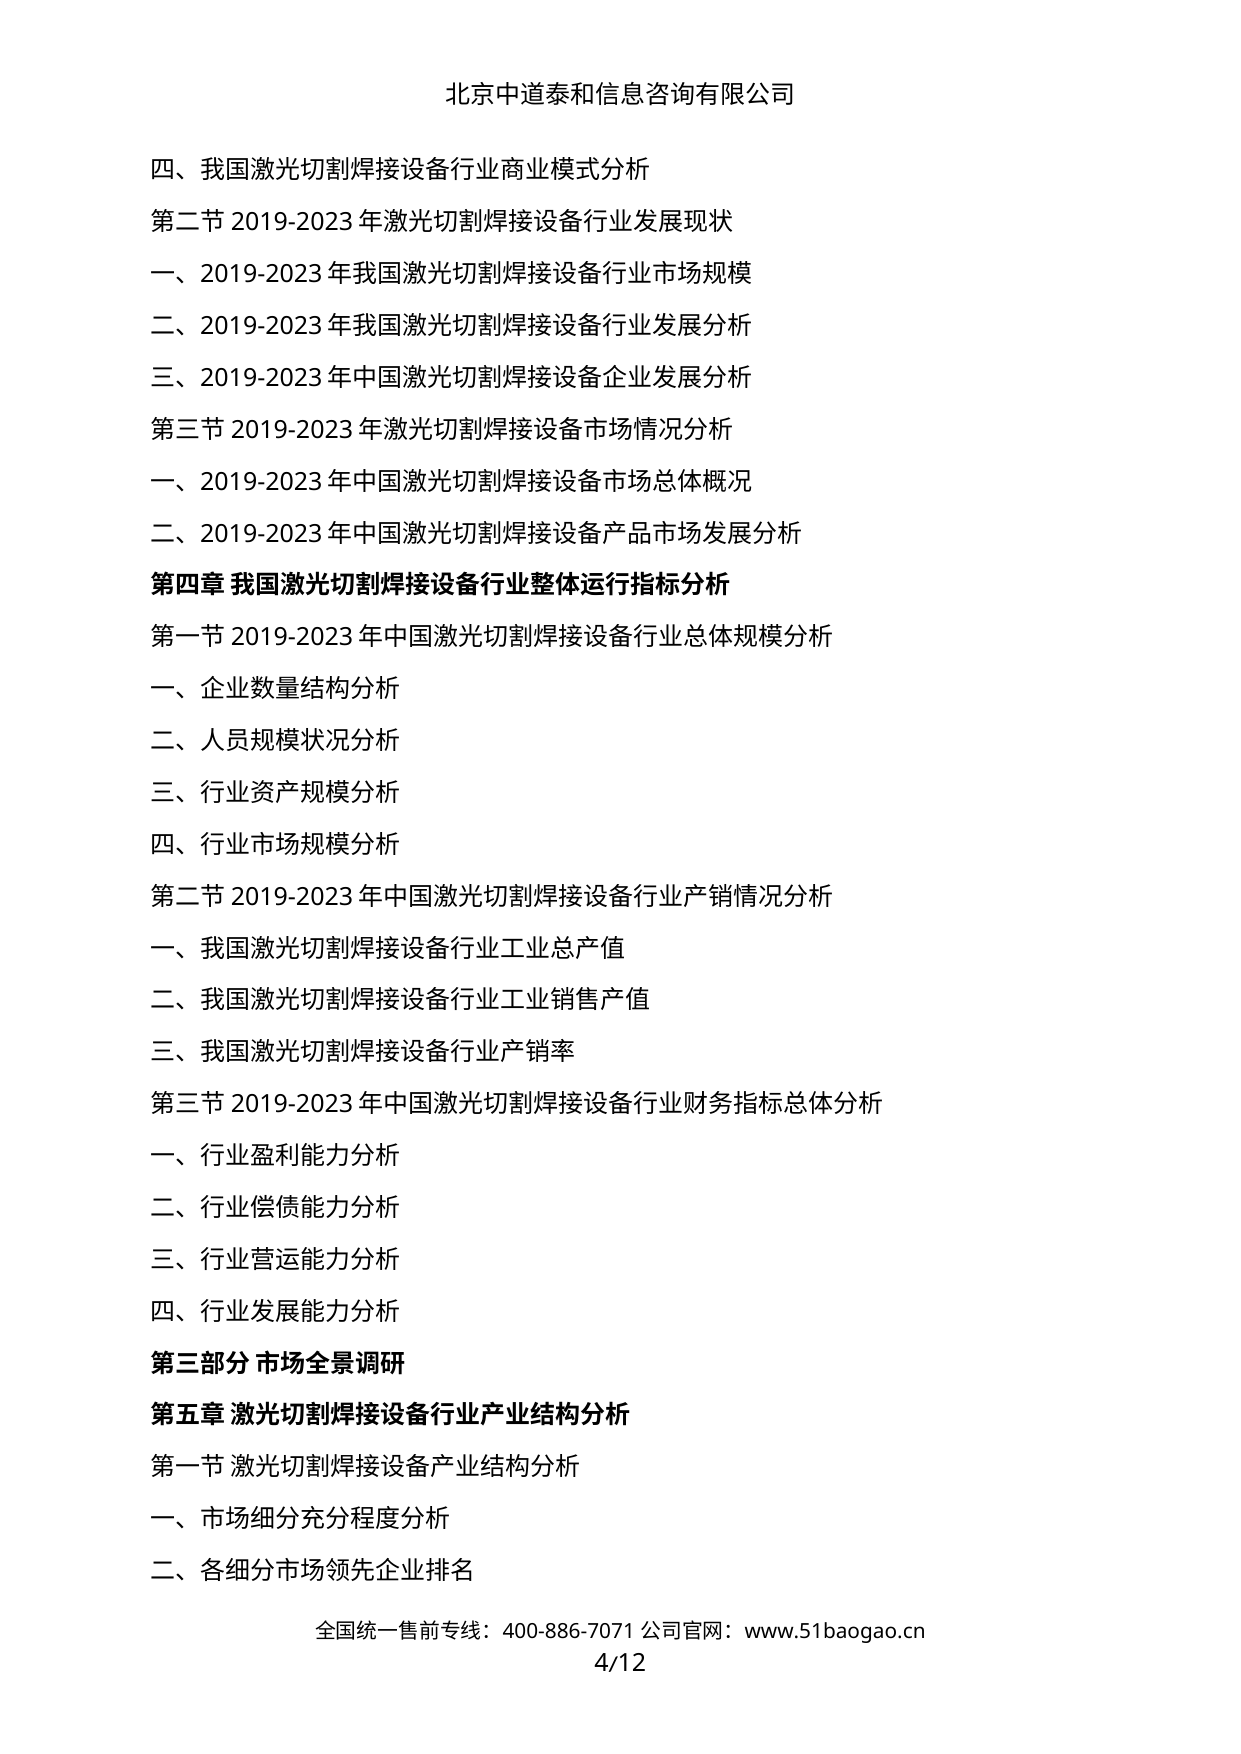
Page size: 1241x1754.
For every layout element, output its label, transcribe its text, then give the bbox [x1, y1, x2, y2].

text 第二节 2019-2023年中国激光切割焊接设备行业产销情况分析 [150, 876, 1090, 912]
text 三、我国激光切割焊接设备行业产销率 [150, 1032, 1090, 1068]
text 一、行业盈利能力分析 [150, 1136, 1090, 1172]
text 三、2019-2023年中国激光切割焊接设备企业发展分析 [150, 357, 1090, 394]
text 二、行业偿债能力分析 [150, 1187, 1090, 1224]
text 第三节 2019-2023年激光切割焊接设备市场情况分析 [150, 409, 1090, 446]
text 一、市场细分充分程度分析 [150, 1499, 1090, 1535]
text 三、行业资产规模分析 [150, 772, 1090, 809]
text 第三节 2019-2023年中国激光切割焊接设备行业财务指标总体分析 [150, 1084, 1090, 1120]
text 一、我国激光切割焊接设备行业工业总产值 [150, 928, 1090, 964]
text 第五章 激光切割焊接设备行业产业结构分析 [150, 1395, 1090, 1431]
text 二、2019-2023年我国激光切割焊接设备行业发展分析 [150, 306, 1090, 342]
text 第三部分 市场全景调研 [150, 1343, 1090, 1379]
text 二、人员规模状况分析 [150, 721, 1090, 757]
text 四、行业发展能力分析 [150, 1291, 1090, 1327]
text 第一节 2019-2023年中国激光切割焊接设备行业总体规模分析 [150, 617, 1090, 653]
text 第一节 激光切割焊接设备产业结构分析 [150, 1447, 1090, 1483]
text 四、行业市场规模分析 [150, 824, 1090, 861]
text 一、企业数量结构分析 [150, 669, 1090, 705]
text 三、行业营运能力分析 [150, 1239, 1090, 1276]
text 二、各细分市场领先企业排名 [150, 1551, 1090, 1587]
text 一、2019-2023年我国激光切割焊接设备行业市场规模 [150, 254, 1090, 290]
text 第二节 2019-2023年激光切割焊接设备行业发展现状 [150, 202, 1090, 238]
text 四、我国激光切割焊接设备行业商业模式分析 [150, 150, 1090, 186]
text 第四章 我国激光切割焊接设备行业整体运行指标分析 [150, 565, 1090, 601]
text 一、2019-2023年中国激光切割焊接设备市场总体概况 [150, 461, 1090, 497]
text 二、我国激光切割焊接设备行业工业销售产值 [150, 980, 1090, 1016]
text 二、2019-2023年中国激光切割焊接设备产品市场发展分析 [150, 513, 1090, 549]
